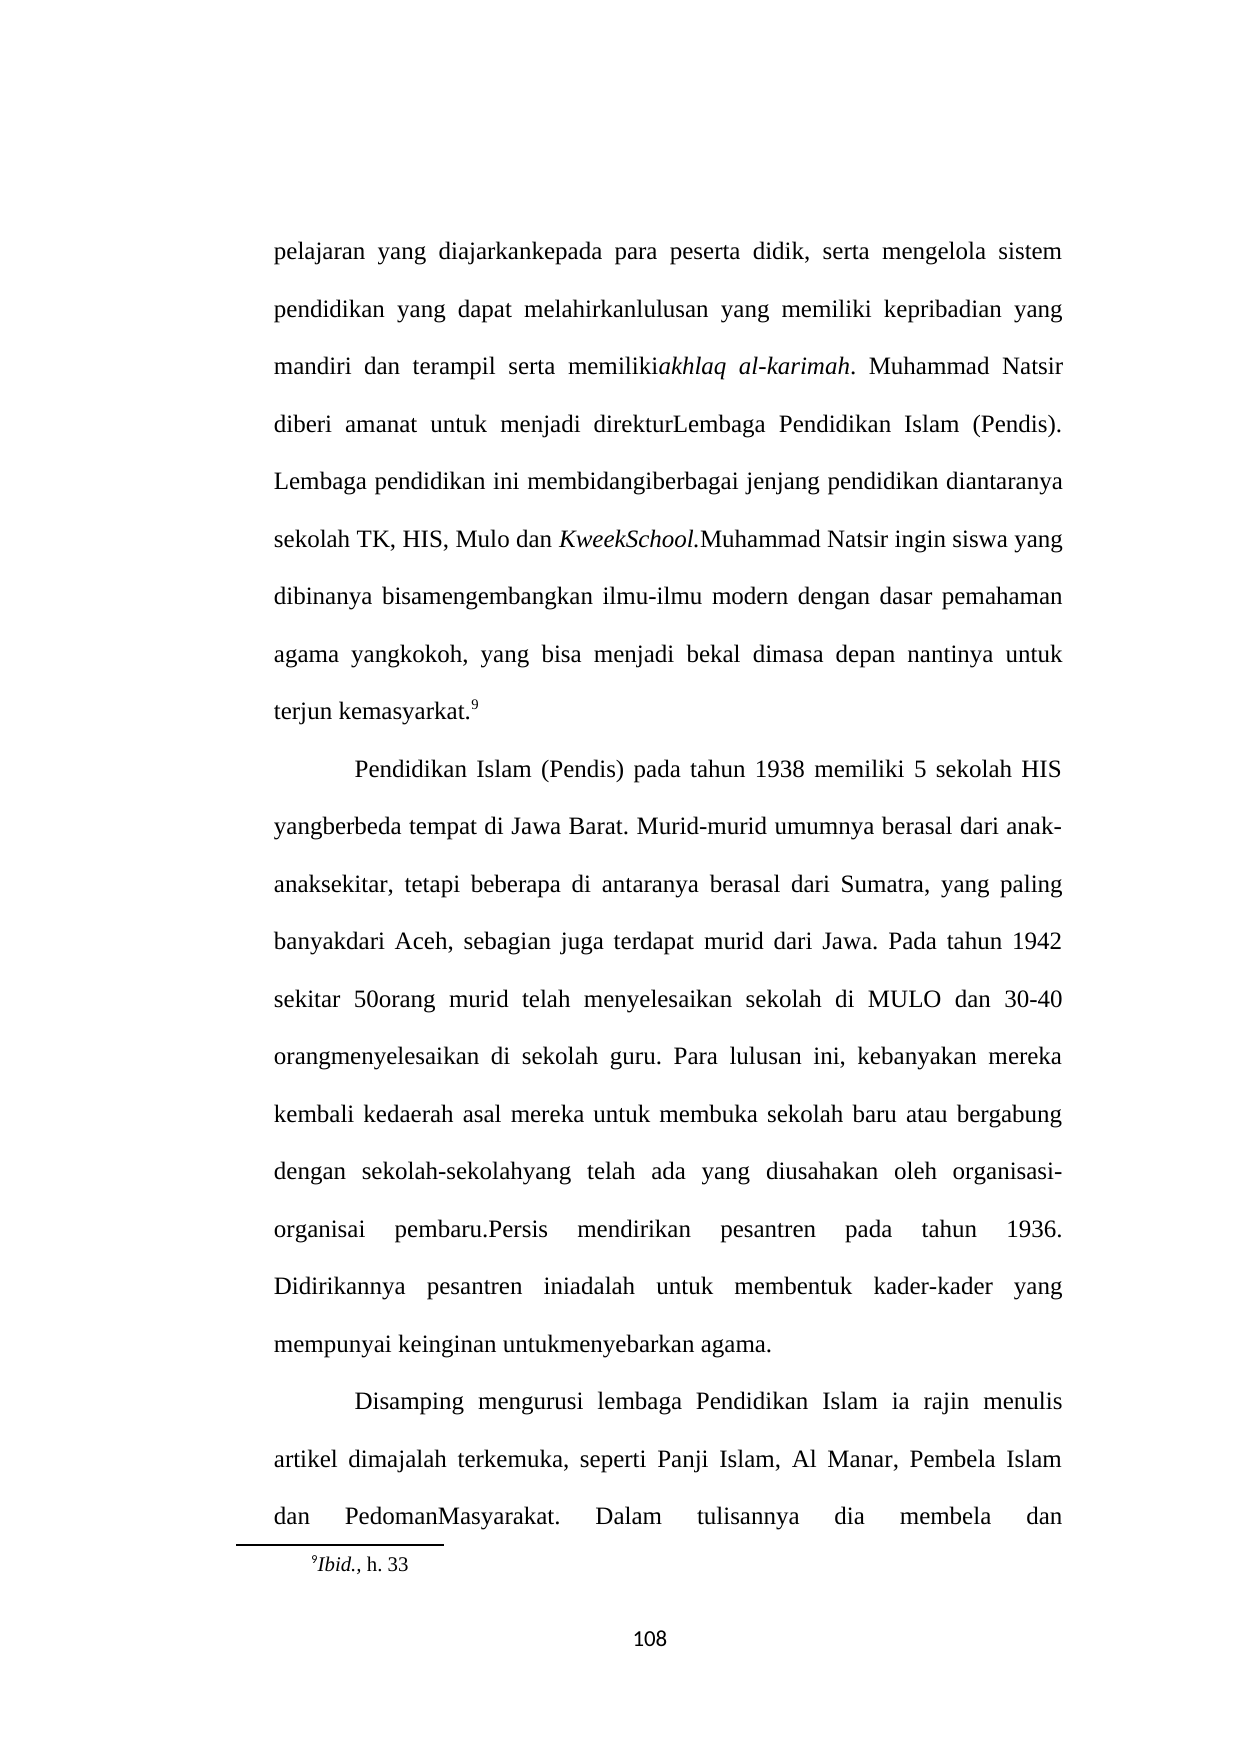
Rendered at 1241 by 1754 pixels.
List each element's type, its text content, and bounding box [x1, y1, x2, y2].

text Pendidikan Islam (Pendis) pada tahun 1938 memiliki 5 sekolah HIS yangberbeda tempat di Jawa Barat. Murid-murid umumnya berasal dari anak-anaksekitar, tetapi beberapa di antaranya berasal dari Sumatra, yang paling banyakdari Aceh, sebagian juga terdapat murid dari Jawa. Pada tahun 1942 sekitar 50orang murid telah menyelesaikan sekolah di MULO dan 30-40 orangmenyelesaikan di sekolah guru. Para lulusan ini, kebanyakan mereka kembali kedaerah asal mereka untuk membuka sekolah baru atau bergabung dengan sekolah-sekolahyang telah ada yang diusahakan oleh organisasi-organisai pembaru.Persis mendirikan pesantren pada tahun 1936. Didirikannya pesantren iniadalah untuk membentuk kader-kader yang mempunyai keinginan untukmenyebarkan agama. [274, 754, 1063, 1357]
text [274, 1386, 1063, 1530]
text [274, 236, 1063, 725]
